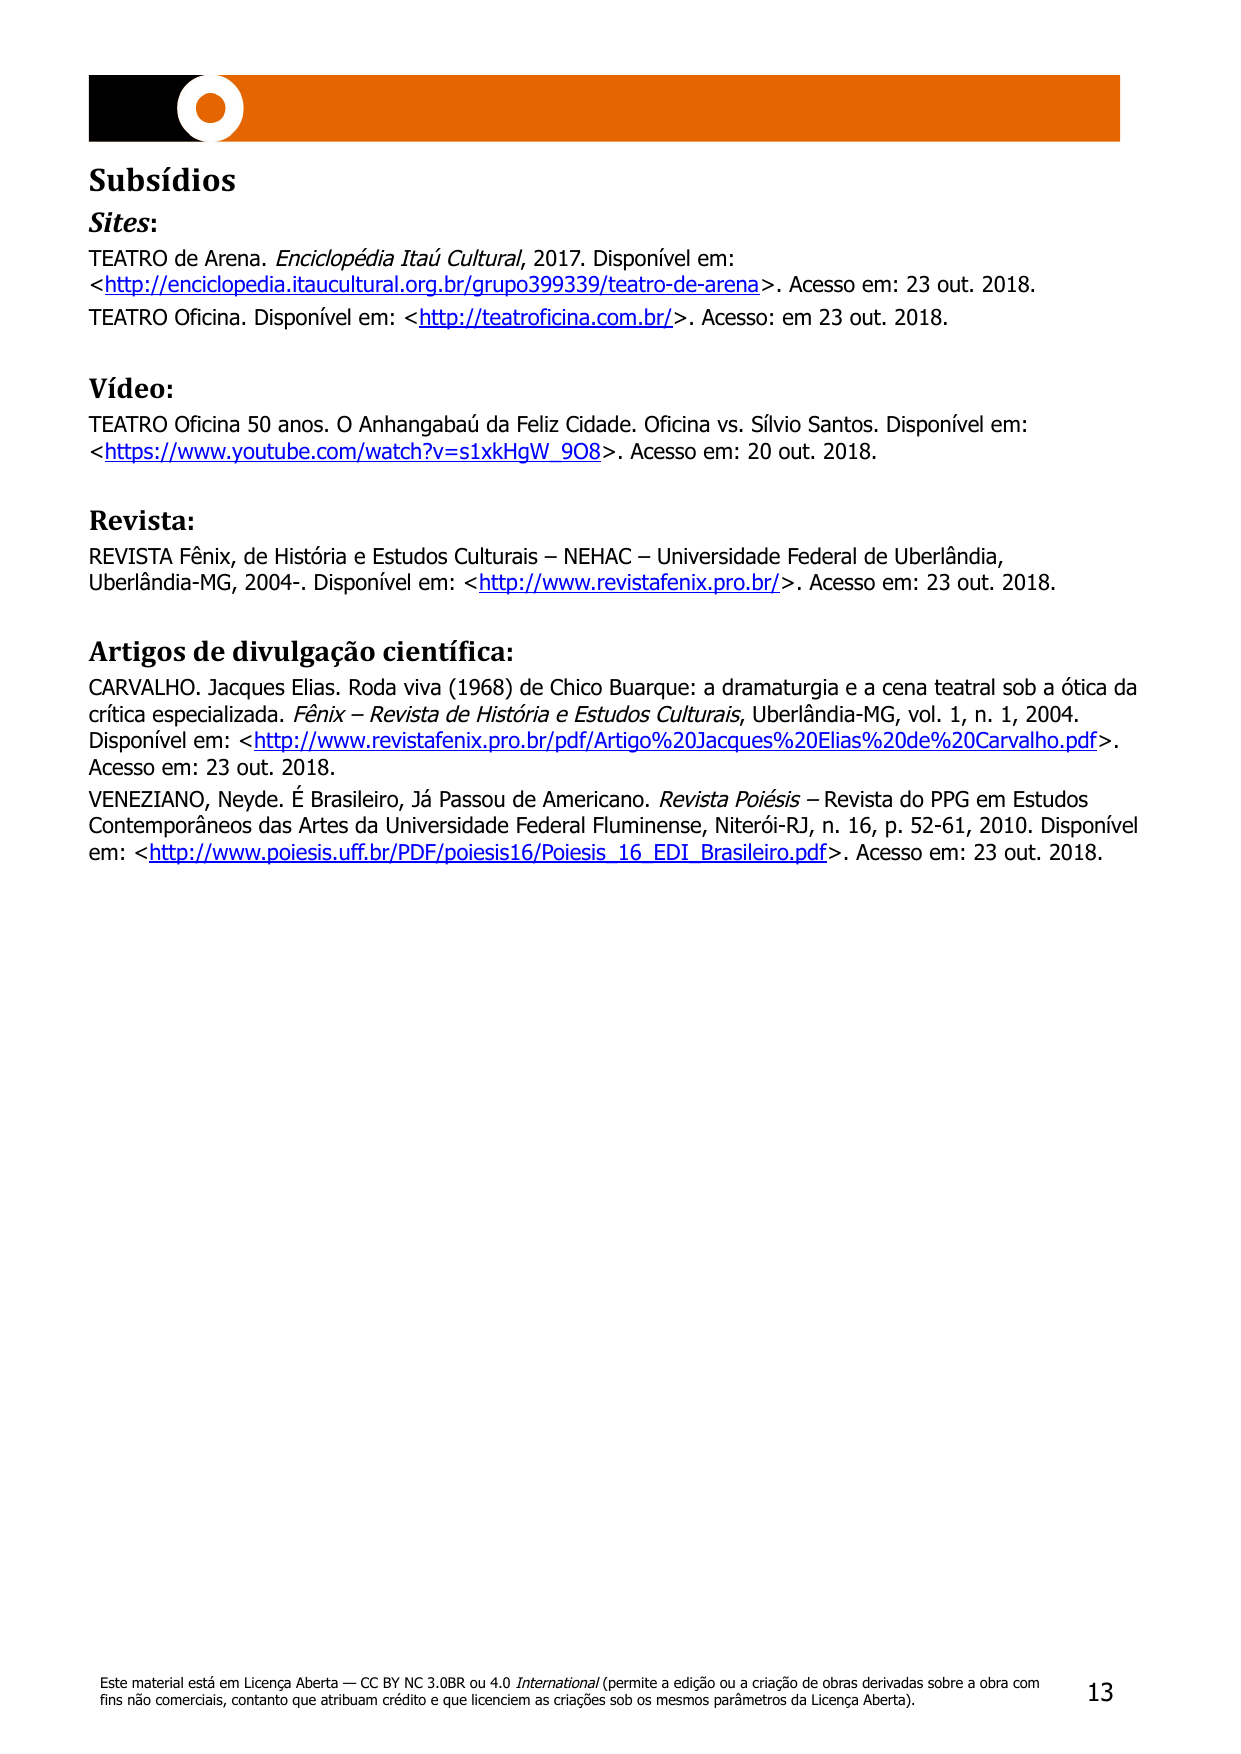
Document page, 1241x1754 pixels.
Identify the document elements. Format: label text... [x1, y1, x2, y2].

text TEATRO Oficina 50 anos. O Anhangabaú da Feliz Cidade. Oficina vs. Sílvio Santos. Disponível em: <https://www.youtube.com/watch?v=s1xkHgW_9O8>. Acesso em: 20 out. 2018. [89, 411, 1152, 464]
text Revista: [89, 502, 1152, 536]
text TEATRO de Arena. Enciclopédia Itaú Cultural, 2017. Disponível em: <http://enciclopedia.itaucultural.org.br/grupo399339/teatro-de-arena>. Acesso em: 23 out. 2018. [89, 244, 1152, 297]
text CARVALHO. Jacques Elias. Roda viva (1968) de Chico Buarque: a dramaturgia e a cena teatral sob a ótica da crítica especializada. Fênix – Revista de História e Estudos Culturais, Uberlândia-MG, vol. 1, n. 1, 2004. Disponível em: <http://www.revistafenix.pro.br/pdf/Artigo%20Jacques%20Elias%20de%20Carvalho.pdf>. Acesso em: 23 out. 2018. [89, 674, 1152, 779]
text Subsídios [89, 159, 1152, 198]
text Vídeo: [89, 371, 1152, 405]
text TEATRO Oficina. Disponível em: <http://teatroficina.com.br/>. Acesso: em 23 out. 2018. [89, 303, 1152, 330]
text VENEZIANO, Neyde. É Brasileiro, Já Passou de Americano. Revista Poiésis – Revista do PPG em Estudos Contemporâneos das Artes da Universidade Federal Fluminense, Niterói-RJ, n. 16, p. 52-61, 2010. Disponível em: <http://www.poiesis.uff.br/PDF/poiesis16/Poiesis_16_EDI_Brasileiro.pdf>. Acesso em: 23 out. 2018. [89, 785, 1152, 865]
picture [88, 75, 1121, 154]
text REVISTA Fênix, de História e Estudos Culturais – NEHAC – Universidade Federal de Uberlândia, Uberlândia-MG, 2004-. Disponível em: <http://www.revistafenix.pro.br/>. Acesso em: 23 out. 2018. [89, 542, 1152, 595]
text Sites: [89, 204, 1152, 238]
text Artigos de divulgação científica: [89, 633, 1152, 668]
